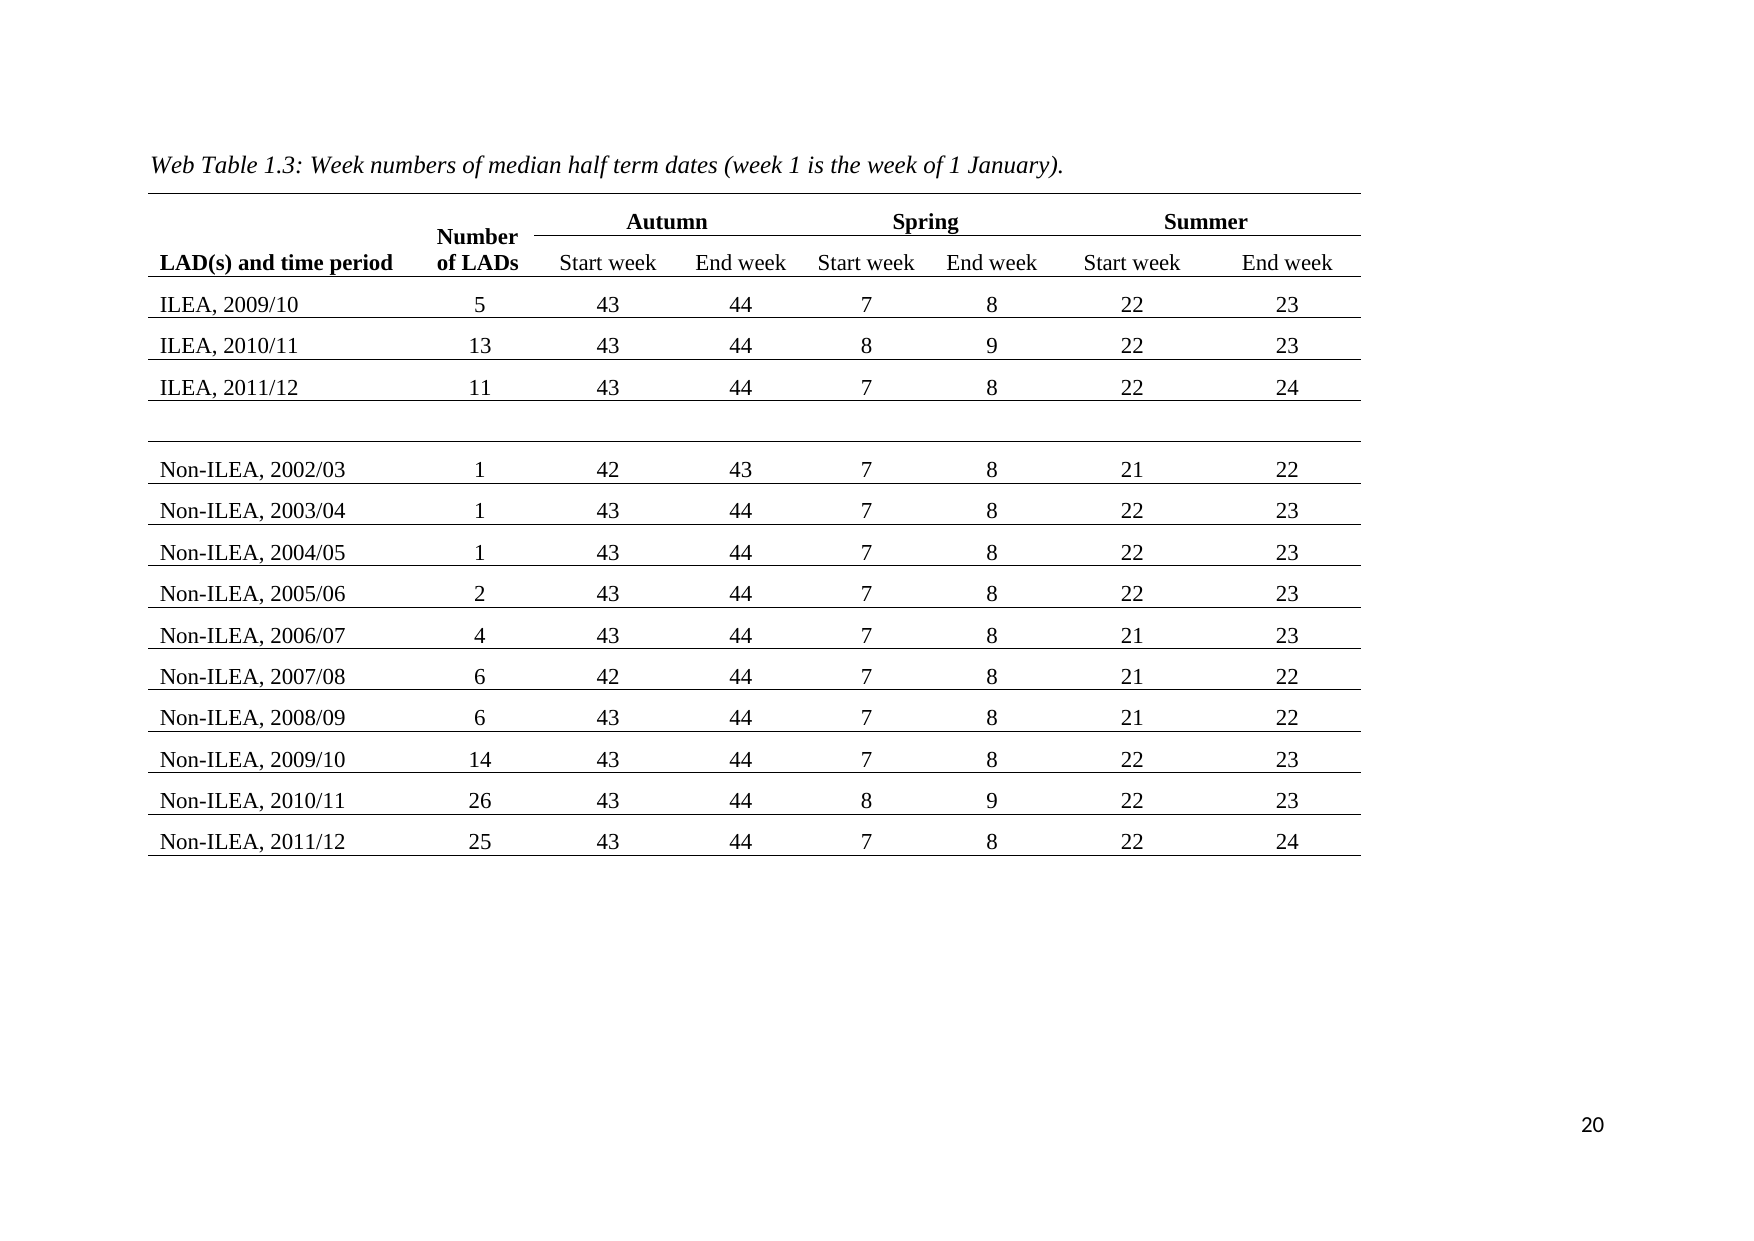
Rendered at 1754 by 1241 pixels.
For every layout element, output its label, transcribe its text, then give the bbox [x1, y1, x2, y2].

table_cell 14 [425, 732, 534, 772]
table_cell 23 [1213, 773, 1361, 813]
table_cell 21 [1051, 649, 1213, 689]
table_cell 42 [534, 649, 682, 689]
table_cell 7 [800, 815, 933, 855]
table_cell 26 [425, 773, 534, 813]
table_cell 43 [534, 690, 682, 731]
table_cell [148, 401, 425, 441]
table_cell 44 [682, 318, 800, 358]
table_cell 22 [1213, 690, 1361, 731]
table_cell ILEA, 2011/12 [148, 360, 425, 400]
table_cell 43 [534, 732, 682, 772]
table_cell [800, 401, 933, 441]
table_cell 43 [534, 318, 682, 358]
table_cell 8 [933, 442, 1051, 483]
table_cell 6 [425, 690, 534, 731]
table_cell 9 [933, 773, 1051, 813]
table_cell 44 [682, 484, 800, 524]
table_cell 8 [933, 360, 1051, 400]
table_cell ILEA, 2010/11 [148, 318, 425, 358]
table_cell 23 [1213, 732, 1361, 772]
table_cell 44 [682, 360, 800, 400]
table_cell 22 [1051, 277, 1213, 317]
table_cell 22 [1051, 815, 1213, 855]
table_cell 44 [682, 690, 800, 731]
table_cell Non-ILEA, 2002/03 [148, 442, 425, 483]
table_cell 44 [682, 566, 800, 607]
table_cell 22 [1213, 442, 1361, 483]
table_cell Start week [534, 236, 682, 276]
table_cell 22 [1051, 566, 1213, 607]
table_header Summer [1051, 194, 1361, 234]
table_cell ILEA, 2009/10 [148, 277, 425, 317]
table_cell 44 [682, 815, 800, 855]
table_cell End week [1213, 236, 1361, 276]
table_cell 43 [534, 608, 682, 648]
table_cell 43 [534, 484, 682, 524]
table_cell 24 [1213, 360, 1361, 400]
table_header Autumn [534, 194, 800, 234]
table_cell 23 [1213, 277, 1361, 317]
table_cell 23 [1213, 608, 1361, 648]
table_cell 8 [933, 525, 1051, 565]
table_cell 8 [800, 318, 933, 358]
table_cell End week [682, 236, 800, 276]
table_cell Start week [800, 236, 933, 276]
table_cell 8 [933, 277, 1051, 317]
table_cell 8 [933, 815, 1051, 855]
table_cell 7 [800, 360, 933, 400]
table_header Number of LADs [425, 194, 534, 276]
table_cell 22 [1051, 773, 1213, 813]
table_cell 43 [534, 773, 682, 813]
table_cell 44 [682, 732, 800, 772]
table_cell 25 [425, 815, 534, 855]
table_cell 43 [534, 277, 682, 317]
table_cell 43 [534, 566, 682, 607]
table_cell [933, 401, 1051, 441]
table_cell 4 [425, 608, 534, 648]
table_cell 11 [425, 360, 534, 400]
table_cell 8 [933, 690, 1051, 731]
table_cell 13 [425, 318, 534, 358]
table_cell 7 [800, 277, 933, 317]
table_cell 23 [1213, 566, 1361, 607]
table_cell End week [933, 236, 1051, 276]
table_cell 23 [1213, 318, 1361, 358]
table_cell 44 [682, 649, 800, 689]
table_cell Non-ILEA, 2008/09 [148, 690, 425, 731]
table_cell 7 [800, 525, 933, 565]
table_cell 23 [1213, 484, 1361, 524]
table_cell 6 [425, 649, 534, 689]
table_cell 22 [1051, 318, 1213, 358]
table_cell 21 [1051, 442, 1213, 483]
table_cell 7 [800, 484, 933, 524]
table_cell 24 [1213, 815, 1361, 855]
table_cell Non-ILEA, 2006/07 [148, 608, 425, 648]
table_cell 1 [425, 484, 534, 524]
table_cell 1 [425, 525, 534, 565]
table_cell [682, 401, 800, 441]
table_cell 7 [800, 608, 933, 648]
table_cell 44 [682, 277, 800, 317]
table_cell 22 [1051, 525, 1213, 565]
table_cell 44 [682, 525, 800, 565]
table_cell 8 [800, 773, 933, 813]
table_cell 5 [425, 277, 534, 317]
table_cell 22 [1051, 732, 1213, 772]
table_cell 21 [1051, 690, 1213, 731]
table_cell 8 [933, 608, 1051, 648]
table_cell 8 [933, 732, 1051, 772]
table_cell 22 [1051, 484, 1213, 524]
table_cell Start week [1051, 236, 1213, 276]
table_cell [1051, 401, 1213, 441]
table_cell 43 [682, 442, 800, 483]
table_cell 7 [800, 690, 933, 731]
table_header Spring [800, 194, 1051, 234]
table_cell 8 [933, 484, 1051, 524]
table_cell 7 [800, 566, 933, 607]
table_header LAD(s) and time period [148, 194, 425, 276]
table_cell 23 [1213, 525, 1361, 565]
table_cell 8 [933, 649, 1051, 689]
table_cell Non-ILEA, 2003/04 [148, 484, 425, 524]
table_cell 8 [933, 566, 1051, 607]
table_cell Non-ILEA, 2010/11 [148, 773, 425, 813]
table_cell Non-ILEA, 2011/12 [148, 815, 425, 855]
table_cell Non-ILEA, 2009/10 [148, 732, 425, 772]
table_cell [425, 401, 534, 441]
text Web Table 1.3: Week numbers of median half term dates (week 1 is the week of 1 January). [150, 150, 1604, 179]
table_cell 7 [800, 649, 933, 689]
table_cell [534, 401, 682, 441]
table_cell Non-ILEA, 2007/08 [148, 649, 425, 689]
table_cell 43 [534, 815, 682, 855]
table_cell Non-ILEA, 2004/05 [148, 525, 425, 565]
table_cell 7 [800, 732, 933, 772]
table_cell 43 [534, 360, 682, 400]
table_cell 22 [1213, 649, 1361, 689]
table_cell [1213, 401, 1361, 441]
table_cell 21 [1051, 608, 1213, 648]
table_cell 7 [800, 442, 933, 483]
table_cell 44 [682, 608, 800, 648]
table_cell Non-ILEA, 2005/06 [148, 566, 425, 607]
table_cell 1 [425, 442, 534, 483]
table_cell 42 [534, 442, 682, 483]
table_cell 9 [933, 318, 1051, 358]
table_cell 43 [534, 525, 682, 565]
table_cell 44 [682, 773, 800, 813]
table_cell 22 [1051, 360, 1213, 400]
table_cell 2 [425, 566, 534, 607]
